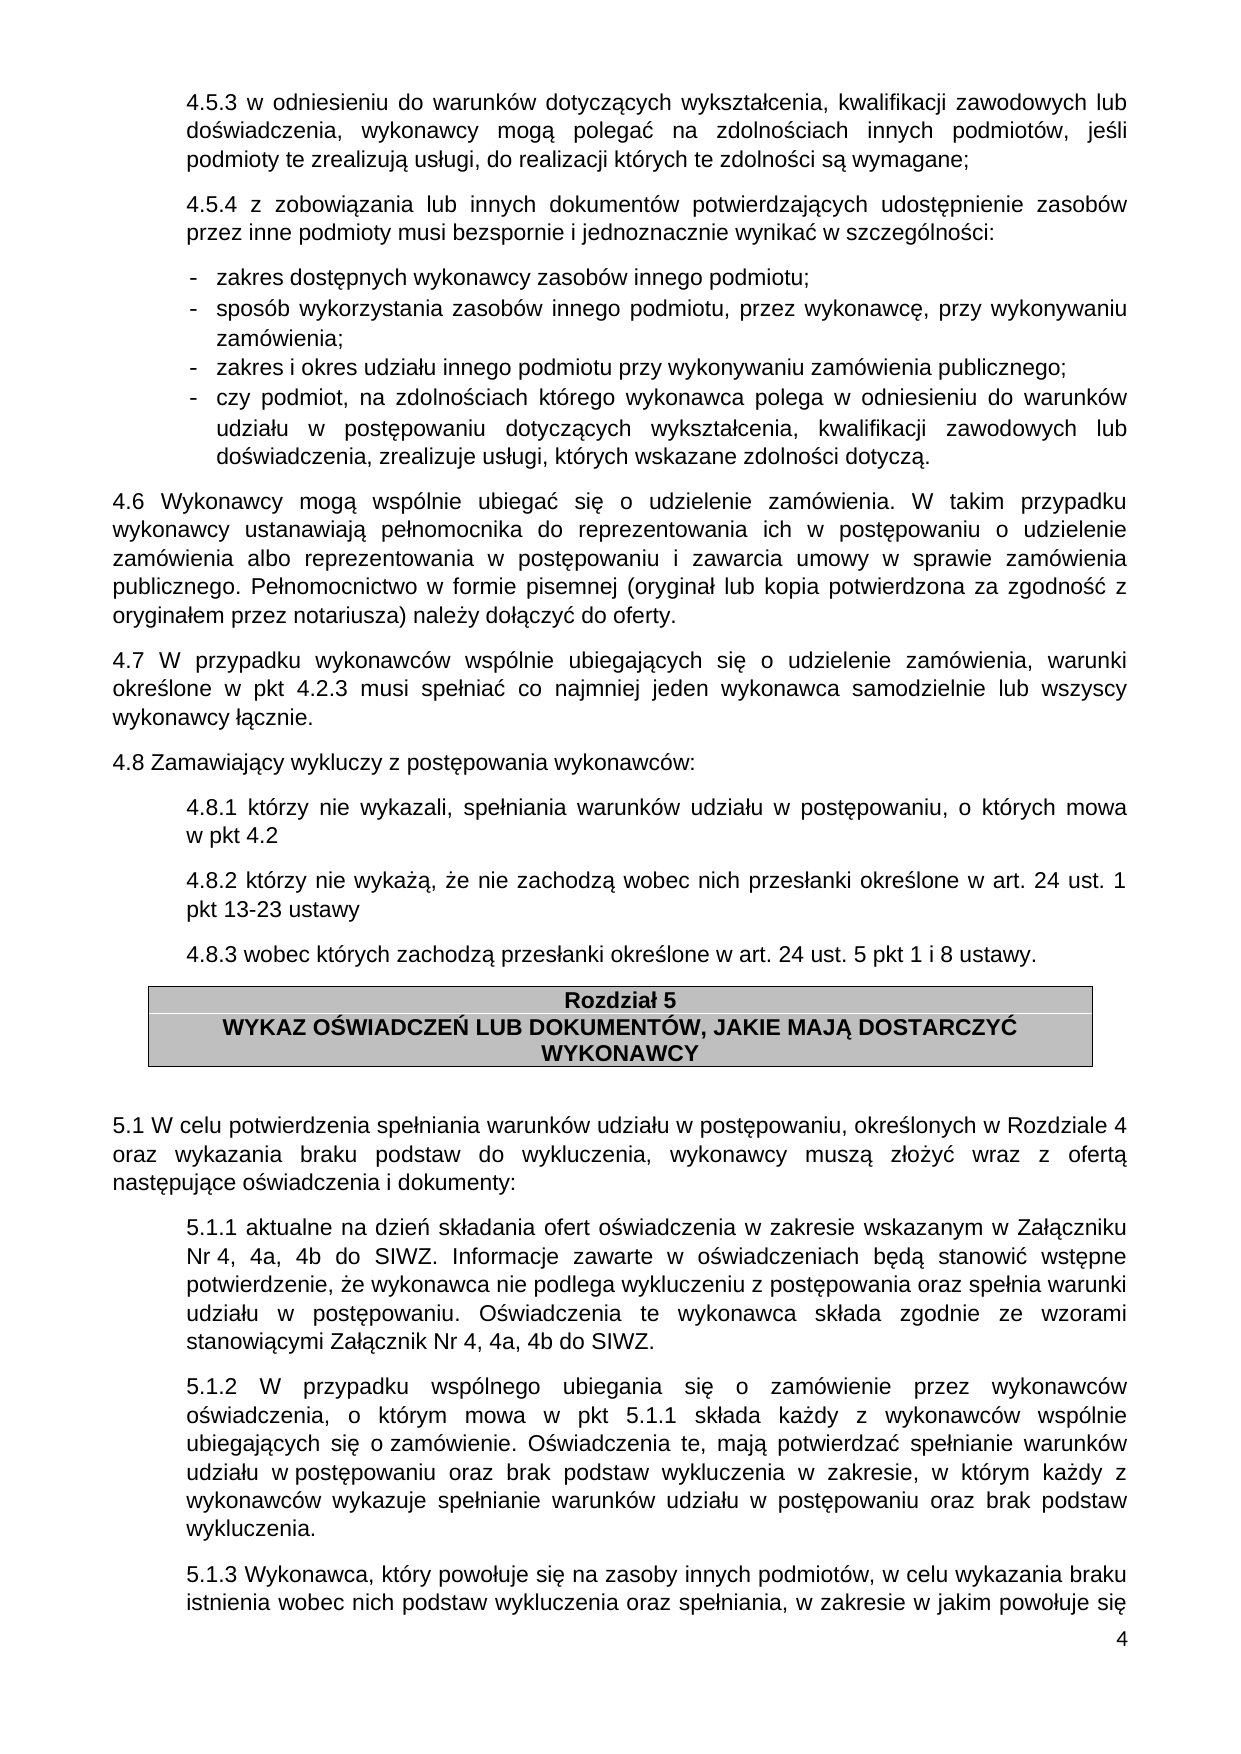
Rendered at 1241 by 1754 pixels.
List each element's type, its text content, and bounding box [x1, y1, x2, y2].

text 5.1.2 W przypadku wspólnego ubiegania się o zamówienie przez wykonawców oświadczenia, o którym mowa w pkt 5.1.1 składa każdy z wykonawców wspólnie ubiegających się o zamówienie. Oświadczenia te, mają potwierdzać spełnianie warunków udziału w postępowaniu oraz brak podstaw wykluczenia w zakresie, w którym każdy z wykonawców wykazuje spełnianie warunków udziału w postępowaniu oraz brak podstaw wykluczenia. [186, 1373, 1128, 1542]
list zakres dostępnych wykonawcy zasobów innego podmiotu; [186, 264, 1128, 292]
text 4.8.2 którzy nie wykażą, że nie zachodzą wobec nich przesłanki określone w art. 24 ust. 1 pkt 13-23 ustawy [186, 867, 1128, 922]
list zakres i okres udziału innego podmiotu przy wykonywaniu zamówienia publicznego; [186, 353, 1128, 382]
text 4.5.4 z zobowiązania lub innych dokumentów potwierdzających udostępnienie zasobów przez inne podmioty musi bezspornie i jednoznacznie wynikać w szczególności: [186, 191, 1128, 245]
text 4.5.3 w odniesieniu do warunków dotyczących wykształcenia, kwalifikacji zawodowych lub doświadczenia, wykonawcy mogą polegać na zdolnościach innych podmiotów, jeśli podmioty te zrealizują usługi, do realizacji których te zdolności są wymagane; [186, 89, 1128, 172]
text 4.6 Wykonawcy mogą wspólnie ubiegać się o udzielenie zamówienia. W takim przypadku wykonawcy ustanawiają pełnomocnika do reprezentowania ich w postępowaniu o udzielenie zamówienia albo reprezentowania w postępowaniu i zawarcia umowy w sprawie zamówienia publicznego. Pełnomocnictwo w formie pisemnej (oryginał lub kopia potwierdzona za zgodność z oryginałem przez notariusza) należy dołączyć do oferty. [112, 488, 1128, 628]
text 5.1.1 aktualne na dzień składania ofert oświadczenia w zakresie wskazanym w Załączniku Nr 4, 4a, 4b do SIWZ. Informacje zawarte w oświadczeniach będą stanowić wstępne potwierdzenie, że wykonawca nie podlega wykluczeniu z postępowania oraz spełnia warunki udziału w postępowaniu. Oświadczenia te wykonawca składa zgodnie ze wzorami stanowiącymi Załącznik Nr 4, 4a, 4b do SIWZ. [186, 1214, 1128, 1354]
table_header Rozdział 5 [149, 987, 1092, 1013]
table_cell WYKAZ OŚWIADCZEŃ LUB DOKUMENTÓW, JAKIE MAJĄ DOSTARCZYĆ WYKONAWCY [149, 1014, 1092, 1066]
list czy podmiot, na zdolnościach którego wykonawca polega w odniesieniu do warunków udziału w postępowaniu dotyczących wykształcenia, kwalifikacji zawodowych lub doświadczenia, zrealizuje usługi, których wskazane zdolności dotyczą. [186, 384, 1128, 469]
text 4.8 Zamawiający wykluczy z postępowania wykonawców: [112, 749, 1128, 775]
list sposób wykorzystania zasobów innego podmiotu, przez wykonawcę, przy wykonywaniu zamówienia; [186, 295, 1128, 351]
text 4.8.3 wobec których zachodzą przesłanki określone w art. 24 ust. 5 pkt 1 i 8 ustawy. [112, 941, 1128, 967]
text 5.1 W celu potwierdzenia spełniania warunków udziału w postępowaniu, określonych w Rozdziale 4 oraz wykazania braku podstaw do wykluczenia, wykonawcy muszą złożyć wraz z ofertą następujące oświadczenia i dokumenty: [112, 1112, 1128, 1196]
text 4.8.1 którzy nie wykazali, spełniania warunków udziału w postępowaniu, o których mowa w pkt 4.2 [186, 794, 1128, 849]
text 4.7 W przypadku wykonawców wspólnie ubiegających się o udzielenie zamówienia, warunki określone w pkt 4.2.3 musi spełniać co najmniej jeden wykonawca samodzielnie lub wszyscy wykonawcy łącznie. [112, 647, 1128, 730]
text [186, 1561, 1128, 1615]
